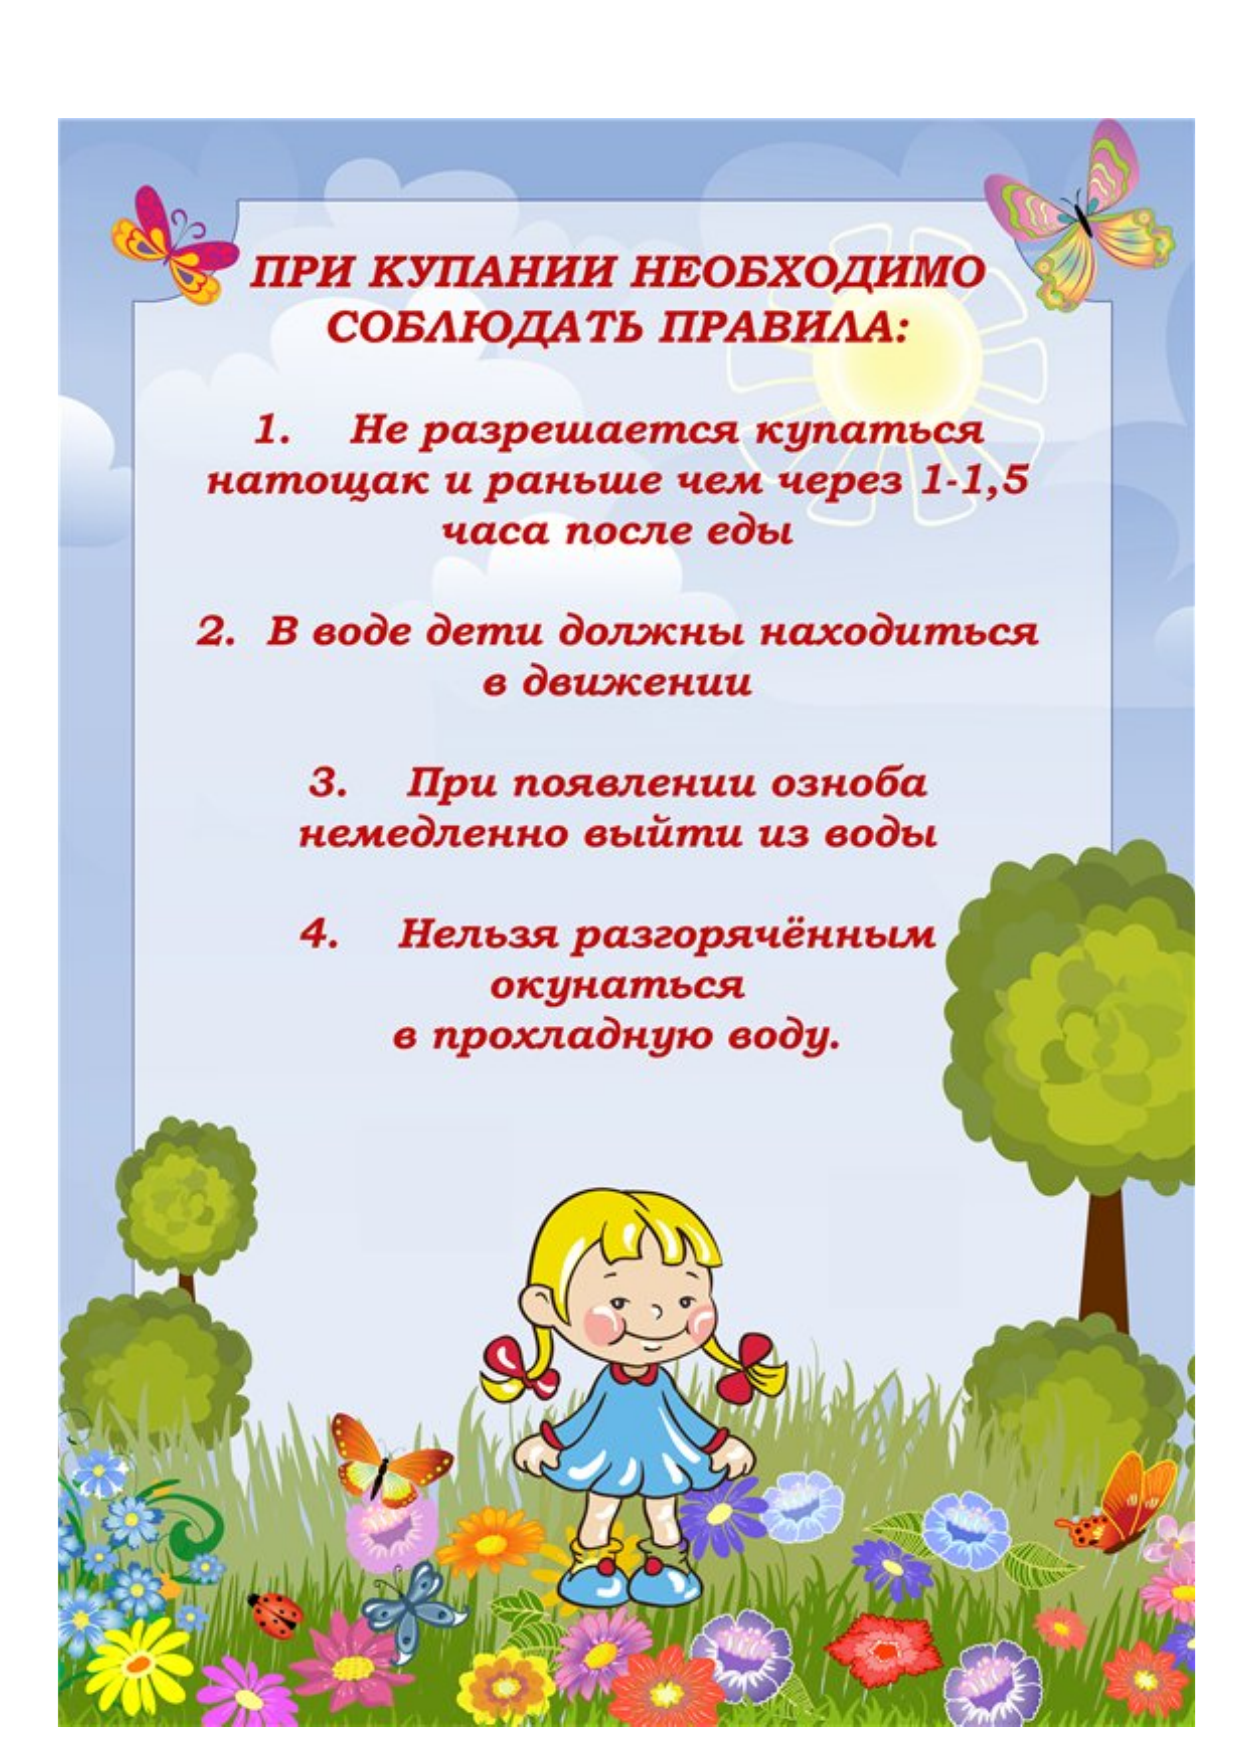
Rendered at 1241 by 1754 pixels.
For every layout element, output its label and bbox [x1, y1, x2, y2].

picture [57, 118, 1196, 1724]
